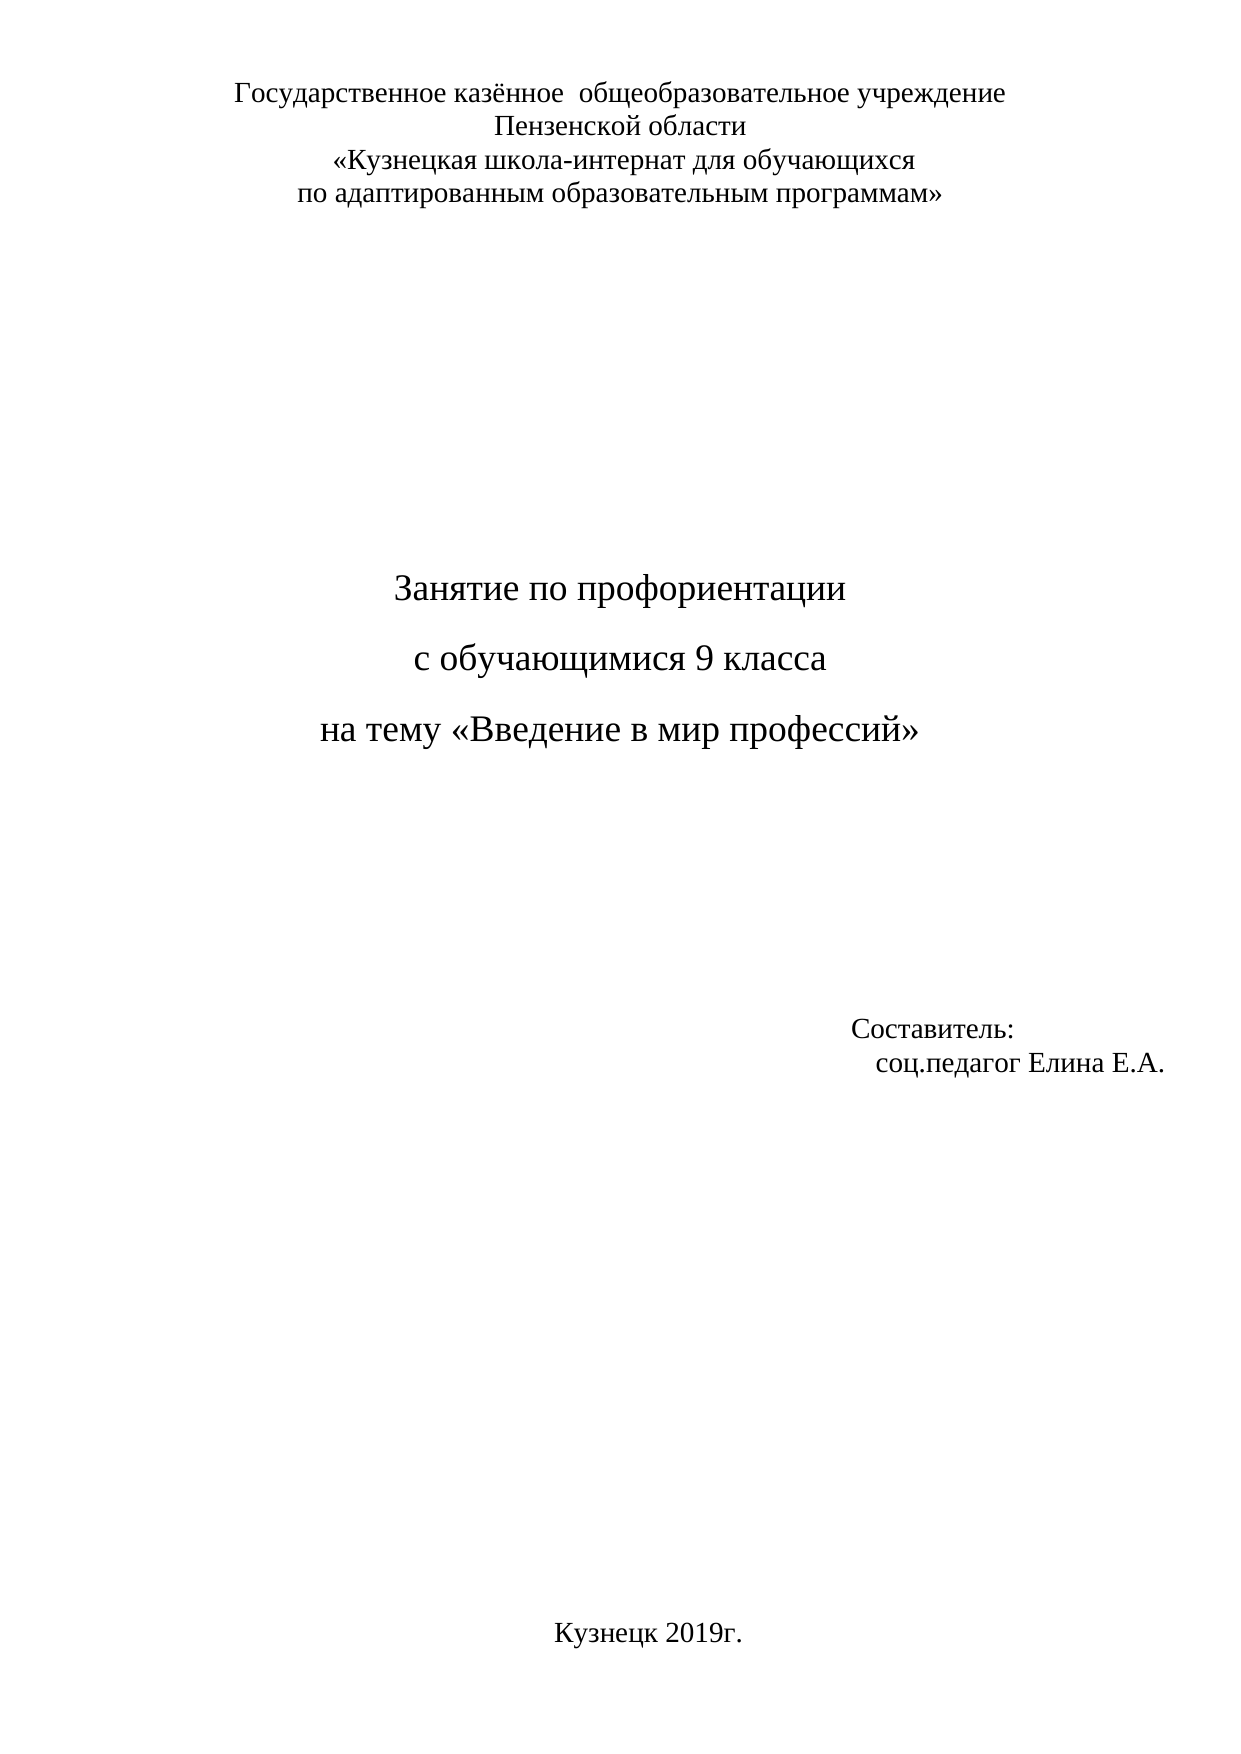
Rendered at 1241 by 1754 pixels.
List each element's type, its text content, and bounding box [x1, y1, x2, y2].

text Составитель: [75, 1011, 1165, 1045]
text соц.педагог Елина Е.А. [75, 1045, 1165, 1078]
text «Кузнецкая школа-интернат для обучающихся [75, 142, 1165, 176]
text Пензенской области [75, 108, 1165, 142]
text Кузнецк 2019г. [75, 1615, 1165, 1649]
text с обучающимися 9 класса [75, 636, 1165, 679]
text Занятие по профориентации [75, 565, 1165, 608]
text по адаптированным образовательным программам» [75, 176, 1165, 209]
text Государственное казённое общеобразовательное учреждение [75, 75, 1165, 108]
text на тему «Введение в мир профессий» [75, 706, 1165, 749]
